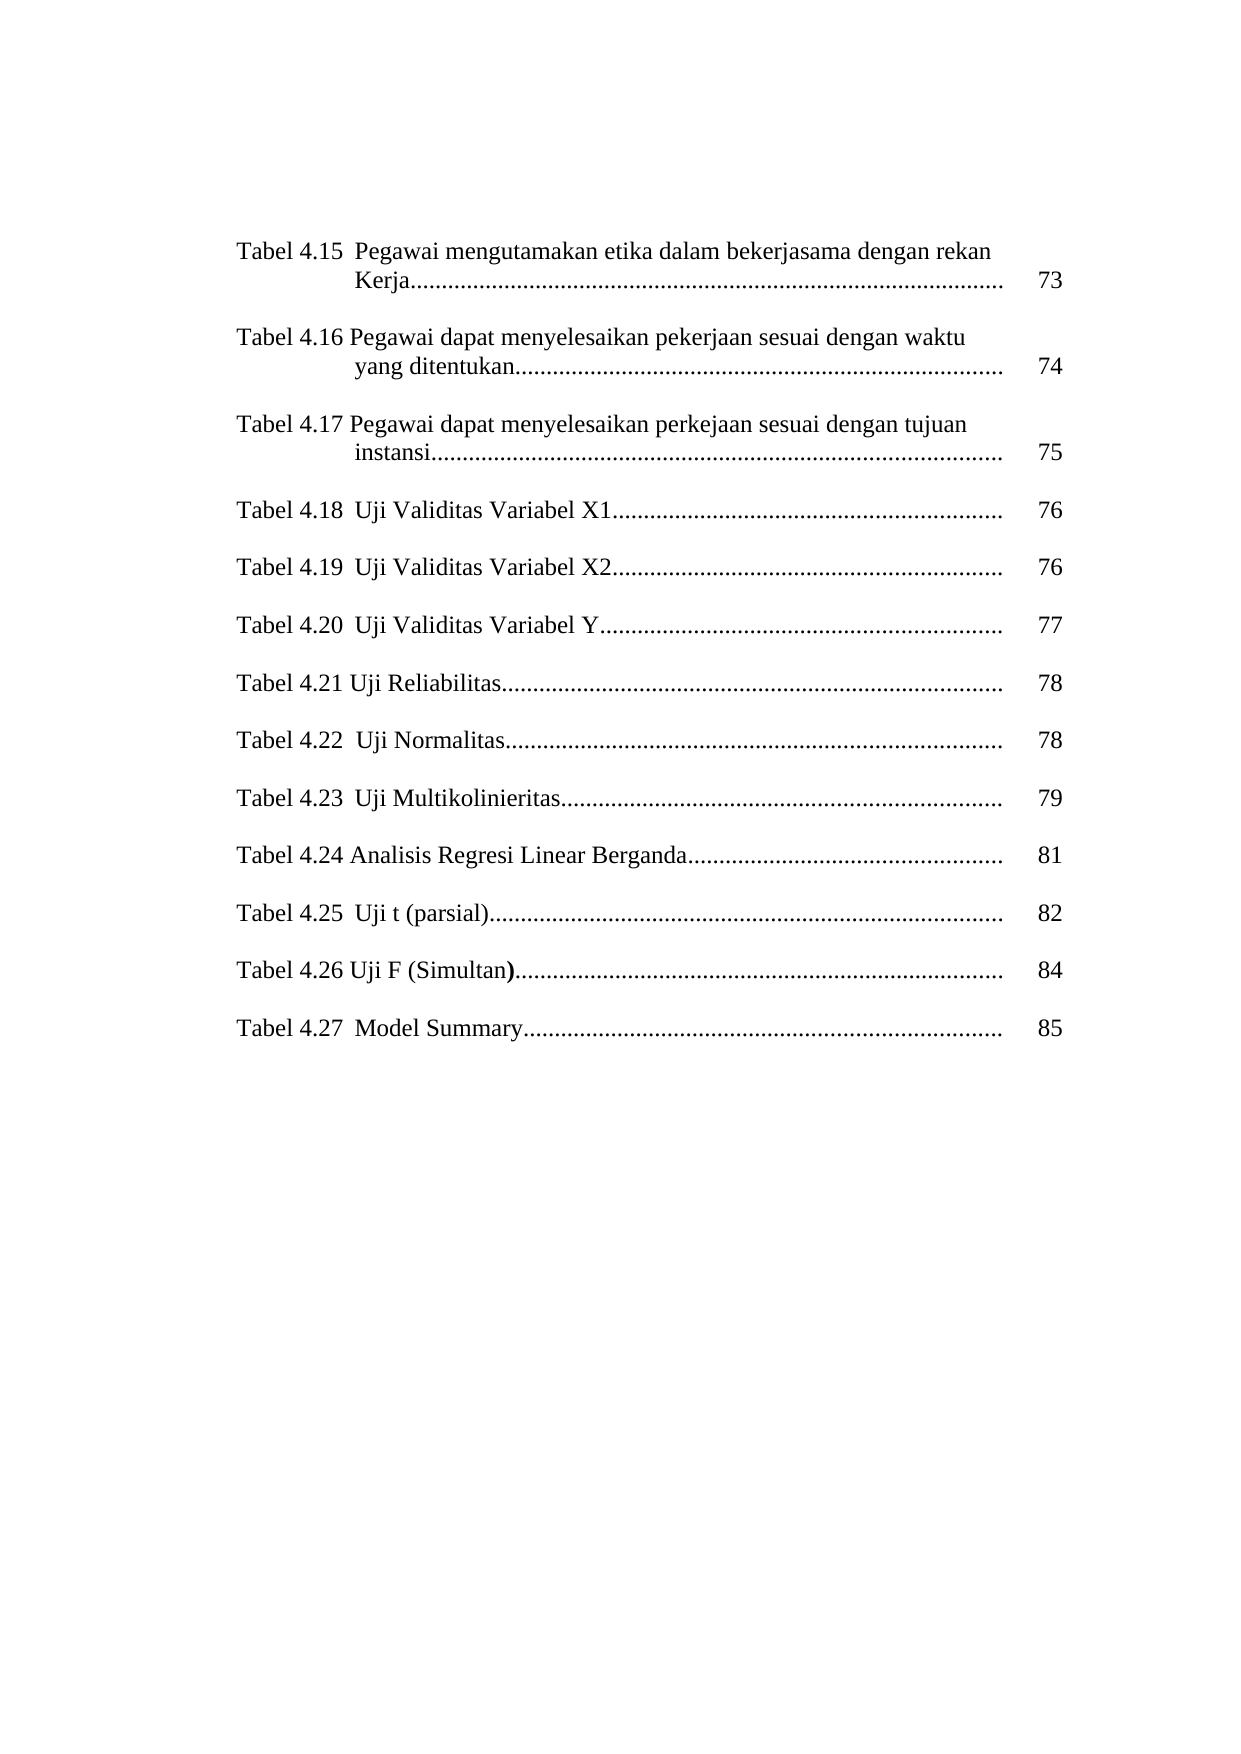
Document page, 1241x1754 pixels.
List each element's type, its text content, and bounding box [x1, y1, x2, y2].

text yang ditentukan. 74 [236, 351, 1004, 380]
text Tabel 4.20 Uji Validitas Variabel Y 77 [236, 610, 1004, 639]
text Tabel 4.18 Uji Validitas Variabel X1 76 [236, 495, 1004, 524]
text instansi. 75 [236, 437, 1004, 466]
text Tabel 4.26 Uji F (Simultan) 84 [236, 956, 1004, 984]
text Tabel 4.21 Uji Reliabilitas 78 [236, 668, 1004, 697]
text Kerja 73 [236, 265, 1004, 294]
text Tabel 4.17 Pegawai dapat menyelesaikan perkejaan sesuai dengan tujuan [236, 409, 1004, 437]
text Tabel 4.24 Analisis Regresi Linear Berganda 81 [236, 841, 1004, 869]
text Tabel 4.15 Pegawai mengutamakan etika dalam bekerjasama dengan rekan [236, 236, 1004, 265]
text Tabel 4.23 Uji Multikolinieritas 79 [236, 783, 1004, 812]
text Tabel 4.27 Model Summary 85 [236, 1013, 1004, 1042]
text Tabel 4.22 Uji Normalitas 78 [236, 726, 1004, 754]
text Tabel 4.19 Uji Validitas Variabel X2 76 [236, 552, 1004, 581]
text Tabel 4.16 Pegawai dapat menyelesaikan pekerjaan sesuai dengan waktu [236, 322, 1004, 351]
text Tabel 4.25 Uji t (parsial) 82 [236, 898, 1004, 927]
